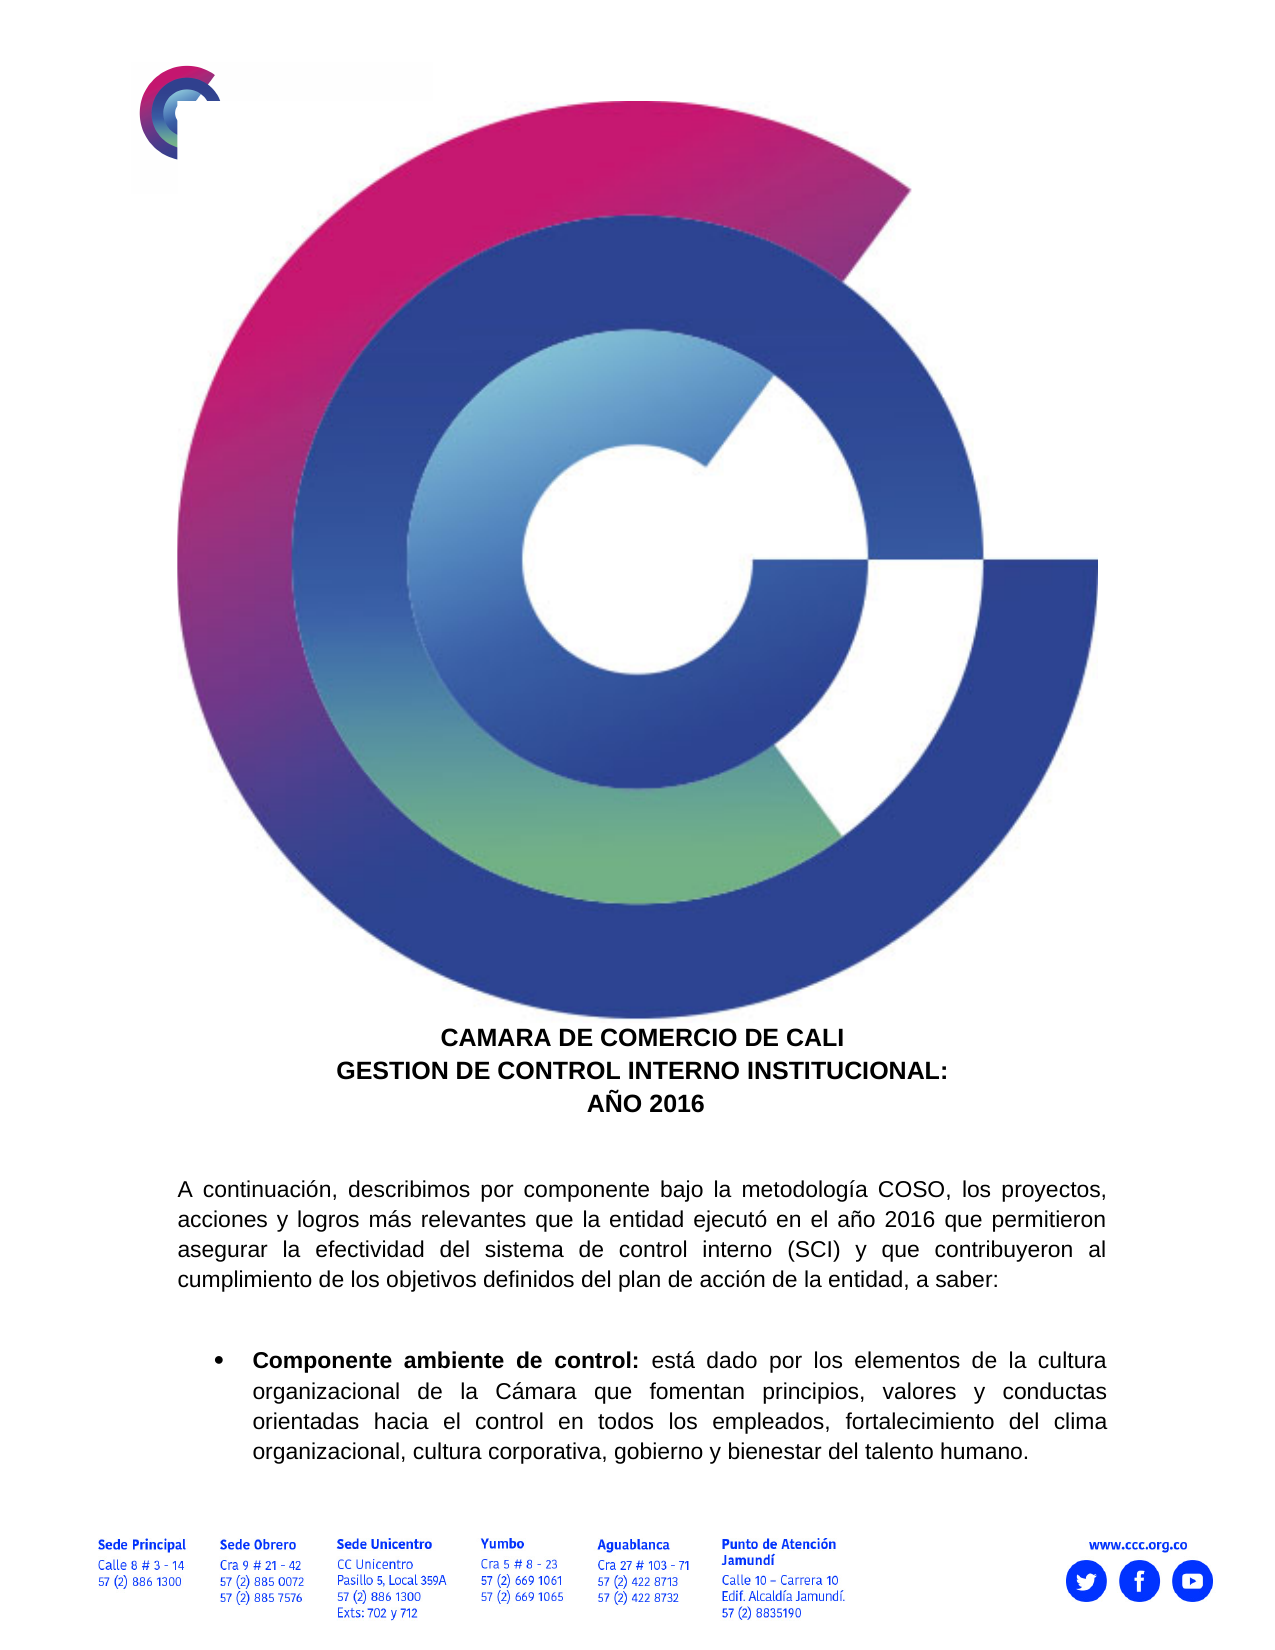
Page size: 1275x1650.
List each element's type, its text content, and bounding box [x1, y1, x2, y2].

list Componente ambiente de control: está dado por los elementos de la cultura organizacional de la Cámara que fomentan principios, valores y conductas orientadas hacia el control en todos los empleados, fortalecimiento del clima organizacional, cultura corporativa, gobierno y bienestar del talento humano. [215, 1347, 1107, 1464]
text GESTION DE CONTROL INTERNO INSTITUCIONAL: [177, 1056, 1107, 1084]
list A continuación, describimos por componente bajo la metodología COSO, los proyectos, acciones y logros más relevantes que la entidad ejecutó en el año 2016 que permitieron asegurar la efectividad del sistema de control interno (SCI) y que contribuyeron al cumplimiento de los objetivos definidos del plan de acción de la entidad, a saber: [177, 1176, 1107, 1292]
text AÑO 2016 [177, 1089, 1107, 1117]
picture [131, 62, 1098, 1023]
picture [93, 1538, 1220, 1624]
text CAMARA DE COMERCIO DE CALI [177, 1023, 1107, 1051]
